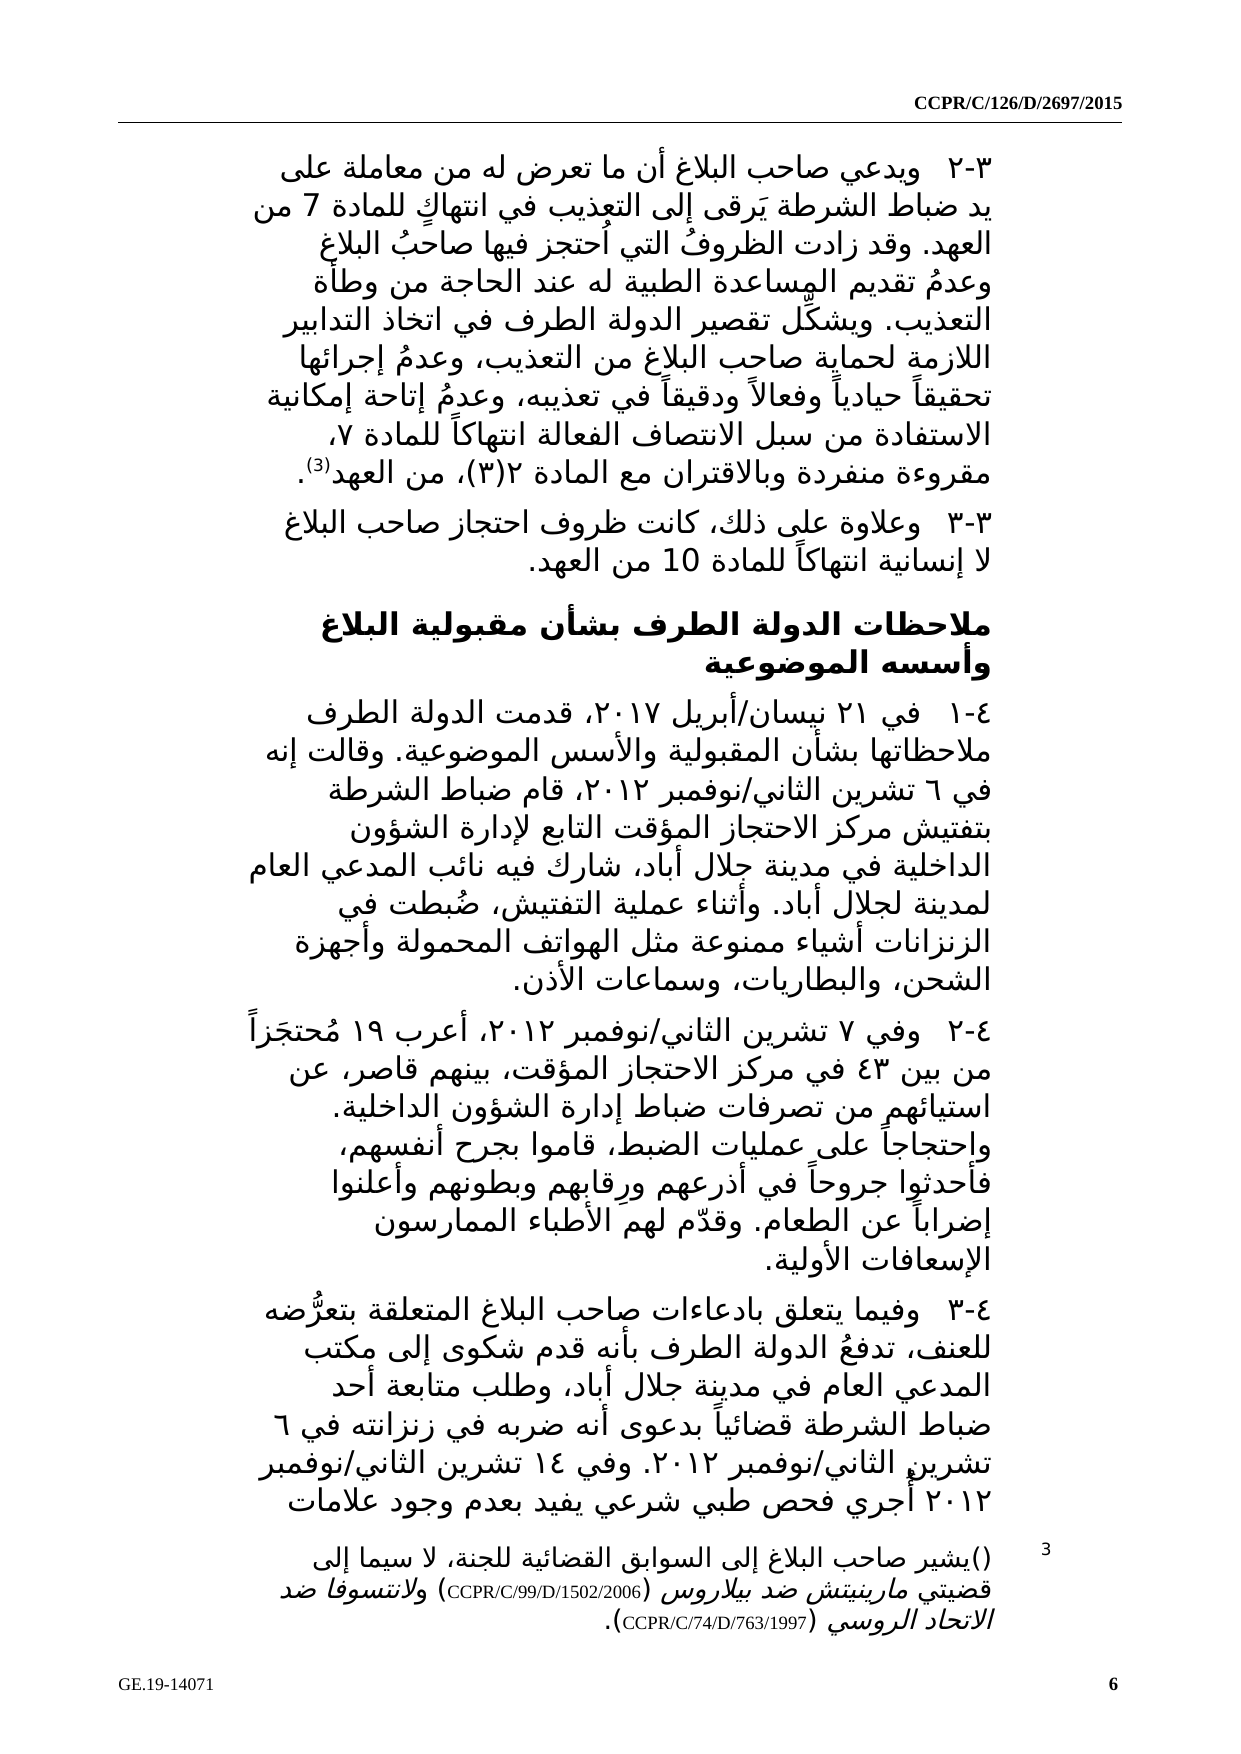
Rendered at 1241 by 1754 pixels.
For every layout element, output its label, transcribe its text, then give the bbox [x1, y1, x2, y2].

text ٣-٣ وعلاوة على ذلك، كانت ظروف احتجاز صاحب البلاغ لا إنسانية انتهاكاً للمادة 10 من العهد. [248, 503, 992, 579]
text ٤-٢ وفي ٧ تشرين الثاني/نوفمبر ٢٠١٢، أعرب ١٩ مُحتجَزاً من بين ٤٣ في مركز الاحتجاز المؤقت، بينهم قاصر، عن استيائهم من تصرفات ضباط إدارة الشؤون الداخلية. واحتجاجاً على عمليات الضبط، قاموا بجرح أنفسهم، فأحدثوا جروحاً في أذرعهم ورِقابهم وبطونهم وأعلنوا إضراباً عن الطعام. وقدّم لهم الأطباء الممارسون الإسعافات الأولية. [248, 1011, 992, 1278]
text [248, 1290, 992, 1519]
text ملاحظات الدولة الطرف بشأن مقبولية البلاغ وأسسه الموضوعية [248, 604, 1122, 681]
text ٣-٢ ويدعي صاحب البلاغ أن ما تعرض له من معاملة على يد ضباط الشرطة يَرقى إلى التعذيب في انتهاكٍ للمادة 7 من العهد. وقد زادت الظروفُ التي اُحتجز فيها صاحبُ البلاغ وعدمُ تقديم المساعدة الطبية له عند الحاجة من وطأة التعذيب. ويشكِّل تقصير الدولة الطرف في اتخاذ التدابير اللازمة لحماية صاحب البلاغ من التعذيب، وعدمُ إجرائها تحقيقاً حيادياً وفعالاً ودقيقاً في تعذيبه، وعدمُ إتاحة إمكانية الاستفادة من سبل الانتصاف الفعالة انتهاكاً للمادة ٧، مقروءة منفردة وبالاقتران مع المادة ٢(٣)، من العهد(). [248, 148, 992, 491]
text ٤-١ في ٢١ نيسان/أبريل ٢٠١٧، قدمت الدولة الطرف ملاحظاتها بشأن المقبولية والأسس الموضوعية. وقالت إنه في ٦ تشرين الثاني/نوفمبر ٢٠١٢، قام ضباط الشرطة بتفتيش مركز الاحتجاز المؤقت التابع لإدارة الشؤون الداخلية في مدينة جلال أباد، شارك فيه نائب المدعي العام لمدينة لجلال أباد. وأثناء عملية التفتيش، ضُبطت في الزنزانات أشياء ممنوعة مثل الهواتف المحمولة وأجهزة الشحن، والبطاريات، وسماعات الأذن. [248, 693, 992, 998]
